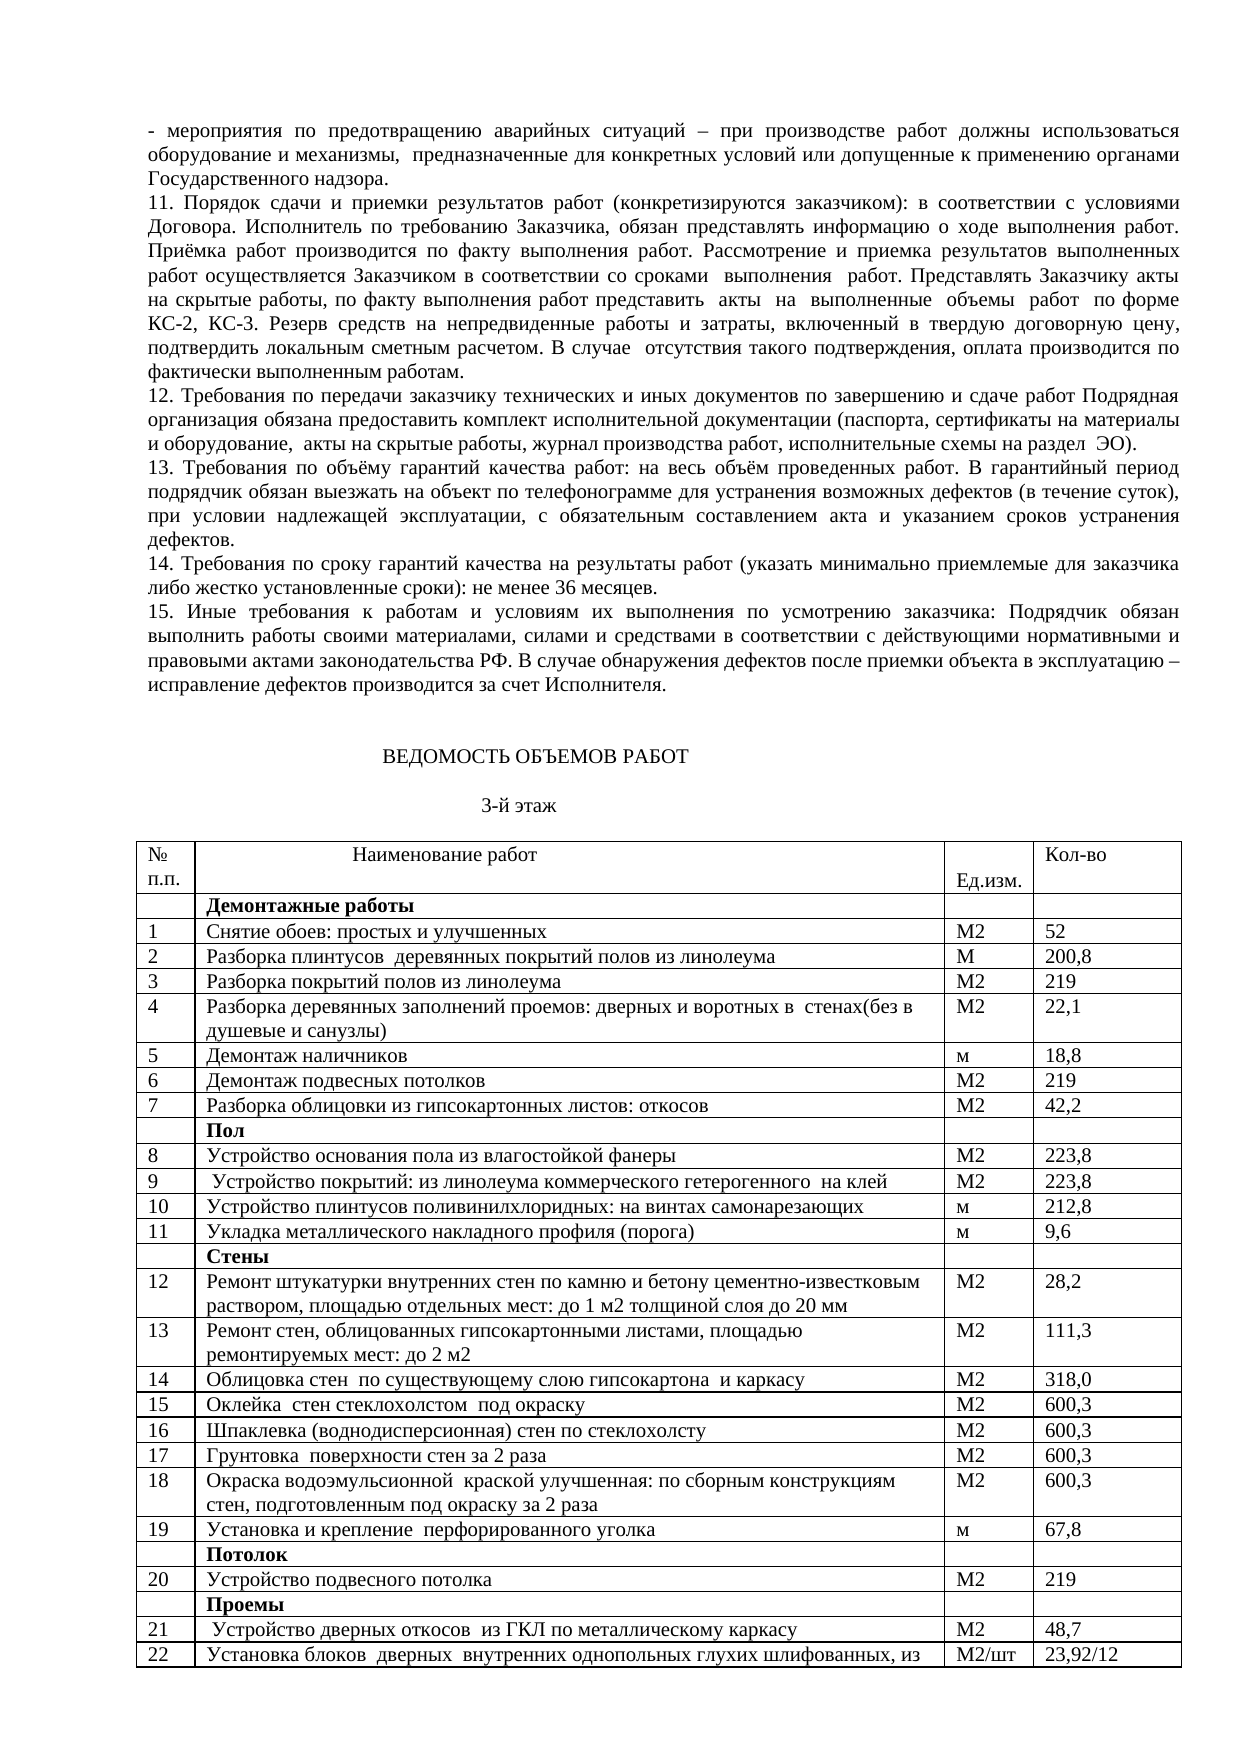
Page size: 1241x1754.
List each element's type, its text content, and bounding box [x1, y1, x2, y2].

table_cell 223,8 [1034, 1169, 1181, 1193]
table_cell 5 [137, 1043, 194, 1067]
table_cell 67,8 [1034, 1517, 1181, 1541]
table_cell Ремонт стен, облицованных гипсокартонными листами, площадью ремонтируемых мест: до 2 м2 [196, 1318, 944, 1366]
table_cell 23,92/12 [1034, 1643, 1181, 1666]
table_cell 219 [1034, 969, 1181, 993]
table_header № п.п. [137, 842, 194, 892]
table_cell 42,2 [1034, 1093, 1181, 1117]
table_cell М2 [945, 1093, 1033, 1117]
table_cell м [945, 1517, 1033, 1541]
table_cell 1 [137, 919, 194, 943]
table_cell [196, 1643, 944, 1666]
table_cell Устройство плинтусов поливинилхлоридных: на винтах самонарезающих [196, 1194, 944, 1218]
table_cell Разборка плинтусов деревянных покрытий полов из линолеума [196, 944, 944, 968]
table_cell 4 [137, 994, 194, 1042]
table_cell [1034, 1244, 1181, 1268]
table_cell м [945, 1043, 1033, 1067]
table_cell Оклейка стен стеклохолстом под окраску [196, 1393, 944, 1416]
table_cell [137, 1118, 194, 1142]
table_cell [945, 1542, 1033, 1566]
table_cell М2/шт [945, 1643, 1033, 1666]
table_cell [137, 1244, 194, 1268]
table_cell 600,3 [1034, 1468, 1181, 1516]
table_cell Разборка деревянных заполнений проемов: дверных и воротных в стенах(без в душевые и санузлы) [196, 994, 944, 1042]
table_cell 212,8 [1034, 1194, 1181, 1218]
table_cell 52 [1034, 919, 1181, 943]
table_cell 600,3 [1034, 1443, 1181, 1467]
table_cell 200,8 [1034, 944, 1181, 968]
table_cell М2 [945, 1617, 1033, 1641]
table_cell 318,0 [1034, 1367, 1181, 1391]
text - мероприятия по предотвращению аварийных ситуаций – при производстве работ должны использоваться оборудование и механизмы, предназначенные для конкретных условий или допущенные к применению органами Государственного надзора. [148, 118, 1181, 190]
table_cell Окраска водоэмульсионной краской улучшенная: по сборным конструкциям стен, подготовленным под окраску за 2 раза [196, 1468, 944, 1516]
table_cell [945, 1592, 1033, 1616]
table_cell 28,2 [1034, 1269, 1181, 1317]
table_cell [1034, 894, 1181, 917]
text 13. Требования по объёму гарантий качества работ: на весь объём проведенных работ. В гарантийный период подрядчик обязан выезжать на объект по телефонограмме для устранения возможных дефектов (в течение суток), при условии надлежащей эксплуатации, с обязательным составлением акта и указанием сроков устранения дефектов. [148, 455, 1181, 551]
table_cell Пол [196, 1118, 944, 1142]
table_cell М2 [945, 1393, 1033, 1416]
table_cell [945, 1244, 1033, 1268]
table_cell Устройство подвесного потолка [196, 1567, 944, 1591]
table_cell 48,7 [1034, 1617, 1181, 1641]
text 15. Иные требования к работам и условиям их выполнения по усмотрению заказчика: Подрядчик обязан выполнить работы своими материалами, силами и средствами в соответствии с действующими нормативными и правовыми актами законодательства РФ. В случае обнаружения дефектов после приемки объекта в эксплуатацию – исправление дефектов производится за счет Исполнителя. [148, 599, 1181, 696]
table_cell 13 [137, 1318, 194, 1366]
table_cell М2 [945, 1367, 1033, 1391]
table_cell М2 [945, 1269, 1033, 1317]
table_header Ед.изм. [945, 842, 1033, 892]
table_cell 18,8 [1034, 1043, 1181, 1067]
table_cell Шпаклевка (воднодисперсионная) стен по стеклохолсту [196, 1418, 944, 1442]
table_cell Разборка покрытий полов из линолеума [196, 969, 944, 993]
table_cell 19 [137, 1517, 194, 1541]
table_cell Укладка металлического накладного профиля (порога) [196, 1219, 944, 1243]
text 14. Требования по сроку гарантий качества на результаты работ (указать минимально приемлемые для заказчика либо жестко установленные сроки): не менее 36 месяцев. [148, 551, 1181, 599]
table_cell Разборка облицовки из гипсокартонных листов: откосов [196, 1093, 944, 1117]
table_cell 3 [137, 969, 194, 993]
table_cell [945, 894, 1033, 917]
table_cell 12 [137, 1269, 194, 1317]
table_cell 21 [137, 1617, 194, 1641]
table_cell 219 [1034, 1068, 1181, 1092]
table_cell [137, 1592, 194, 1616]
table_cell 9 [137, 1169, 194, 1193]
table_cell 11 [137, 1219, 194, 1243]
table_cell Установка и крепление перфорированного уголка [196, 1517, 944, 1541]
table_cell Облицовка стен по существующему слою гипсокартона и каркасу [196, 1367, 944, 1391]
table_header Наименование работ [196, 842, 944, 892]
table_cell [945, 1118, 1033, 1142]
table_cell Демонтаж наличников [196, 1043, 944, 1067]
table_cell М2 [945, 1169, 1033, 1193]
table_cell М2 [945, 1318, 1033, 1366]
table_cell М2 [945, 1567, 1033, 1591]
table_cell [137, 1542, 194, 1566]
table_cell 22,1 [1034, 994, 1181, 1042]
table_cell Потолок [196, 1542, 944, 1566]
table_cell 16 [137, 1418, 194, 1442]
table_cell 6 [137, 1068, 194, 1092]
table_cell 14 [137, 1367, 194, 1391]
table_cell 20 [137, 1567, 194, 1591]
table_cell 2 [137, 944, 194, 968]
table_cell [1034, 1118, 1181, 1142]
table_cell М2 [945, 969, 1033, 993]
table_cell М2 [945, 1443, 1033, 1467]
table_cell Устройство покрытий: из линолеума коммерческого гетерогенного на клей [196, 1169, 944, 1193]
text 3-й этаж [148, 792, 1181, 817]
table_cell Снятие обоев: простых и улучшенных [196, 919, 944, 943]
table_cell М2 [945, 1068, 1033, 1092]
table_cell 17 [137, 1443, 194, 1467]
table_cell 223,8 [1034, 1144, 1181, 1167]
text 12. Требования по передачи заказчику технических и иных документов по завершению и сдаче работ Подрядная организация обязана предоставить комплект исполнительной документации (паспорта, сертификаты на материалы и оборудование, акты на скрытые работы, журнал производства работ, исполнительные схемы на раздел ЭО). [148, 383, 1181, 455]
table_cell м [945, 1194, 1033, 1218]
table_cell 10 [137, 1194, 194, 1218]
table_cell 7 [137, 1093, 194, 1117]
table_cell М2 [945, 1144, 1033, 1167]
table_cell 600,3 [1034, 1418, 1181, 1442]
table_cell 111,3 [1034, 1318, 1181, 1366]
table_cell М2 [945, 919, 1033, 943]
text ВЕДОМОСТЬ ОБЪЕМОВ РАБОТ [148, 744, 1181, 768]
table_cell 219 [1034, 1567, 1181, 1591]
table_cell Проемы [196, 1592, 944, 1616]
table_cell Грунтовка поверхности стен за 2 раза [196, 1443, 944, 1467]
table_cell 9,6 [1034, 1219, 1181, 1243]
table_cell Устройство основания пола из влагостойкой фанеры [196, 1144, 944, 1167]
table_cell М2 [945, 994, 1033, 1042]
table_cell М2 [945, 1468, 1033, 1516]
table_cell Демонтажные работы [196, 894, 944, 917]
table_cell 22 [137, 1643, 194, 1666]
table_cell Устройство дверных откосов из ГКЛ по металлическому каркасу [196, 1617, 944, 1641]
table_cell 600,3 [1034, 1393, 1181, 1416]
table_cell 8 [137, 1144, 194, 1167]
table_header Кол-во [1034, 842, 1181, 892]
table_cell [1034, 1592, 1181, 1616]
table_cell Демонтаж подвесных потолков [196, 1068, 944, 1092]
table_cell Стены [196, 1244, 944, 1268]
table_cell Ремонт штукатурки внутренних стен по камню и бетону цементно-известковым раствором, площадью отдельных мест: до 1 м2 толщиной слоя до 20 мм [196, 1269, 944, 1317]
table_cell м [945, 1219, 1033, 1243]
table_cell [137, 894, 194, 917]
table_cell 18 [137, 1468, 194, 1516]
table_cell [1034, 1542, 1181, 1566]
table_cell М [945, 944, 1033, 968]
table_cell 15 [137, 1393, 194, 1416]
text 11. Порядок сдачи и приемки результатов работ (конкретизируются заказчиком): в соответствии с условиями Договора. Исполнитель по требованию Заказчика, обязан представлять информацию о ходе выполнения работ. Приёмка работ производится по факту выполнения работ. Рассмотрение и приемка результатов выполненных работ осуществляется Заказчиком в соответствии со сроками выполнения работ. Представлять Заказчику акты на скрытые работы, по факту выполнения работ представить акты на выполненные объемы работ по форме КС-2, КС-3. Резерв средств на непредвиденные работы и затраты, включенный в твердую договорную цену, подтвердить локальным сметным расчетом. В случае отсутствия такого подтверждения, оплата производится по фактически выполненным работам. [148, 190, 1181, 383]
table_cell М2 [945, 1418, 1033, 1442]
